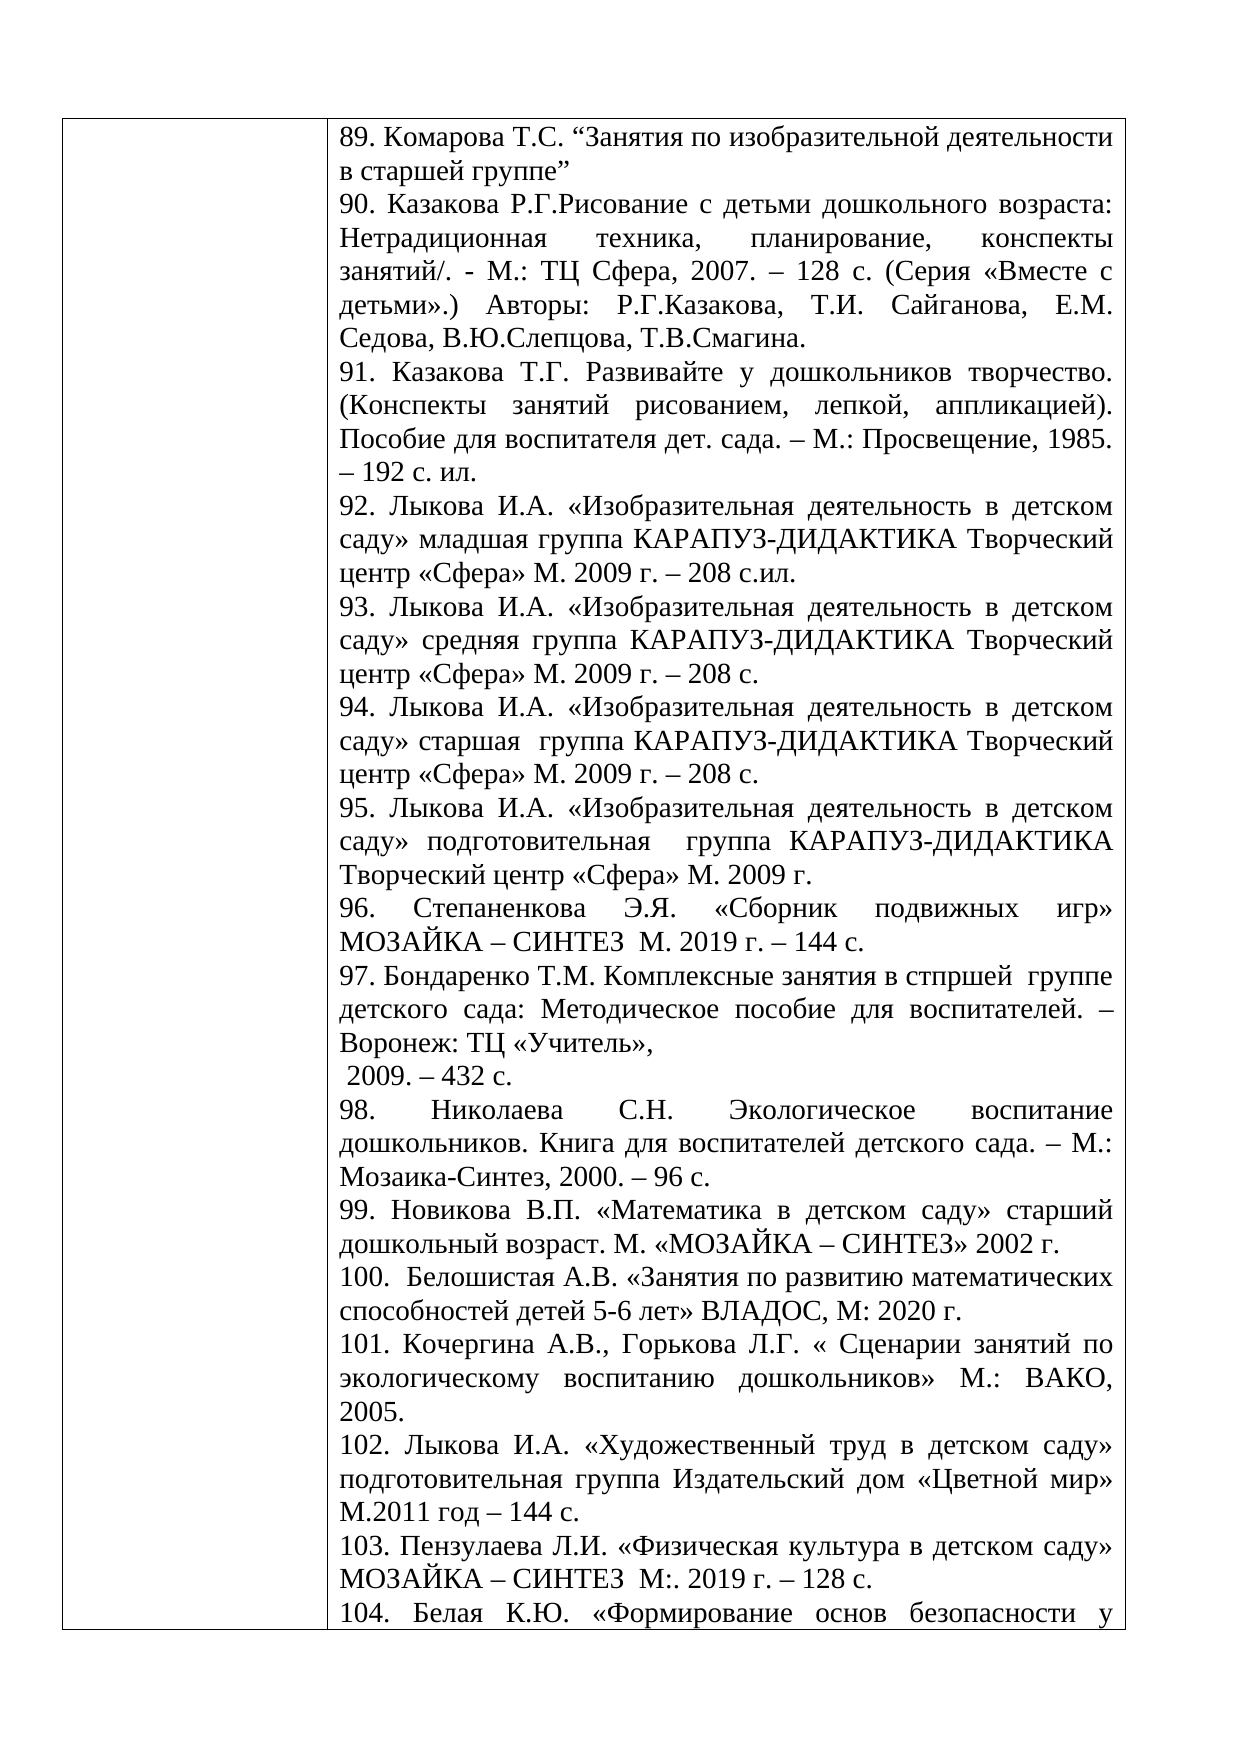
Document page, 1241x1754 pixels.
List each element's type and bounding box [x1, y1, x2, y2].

table_cell [63, 119, 327, 1628]
table_cell [328, 119, 1125, 1628]
